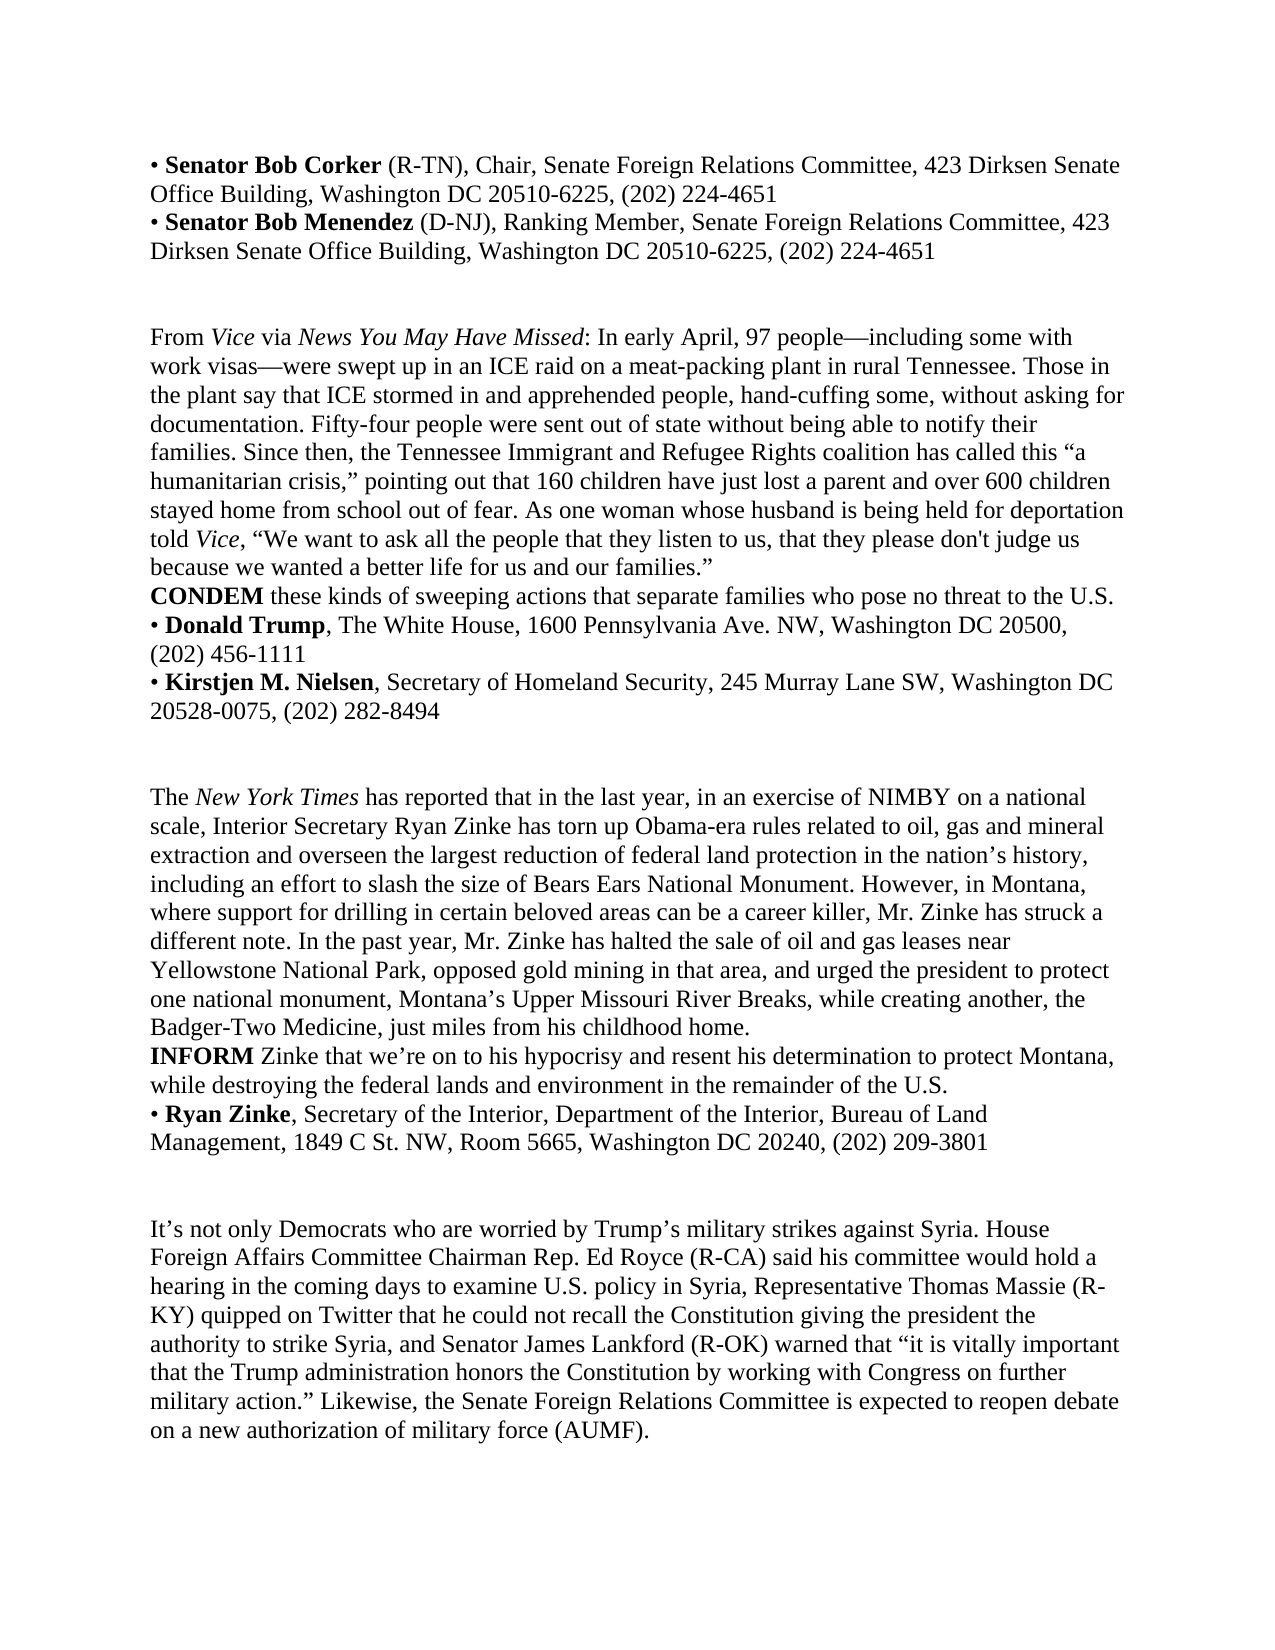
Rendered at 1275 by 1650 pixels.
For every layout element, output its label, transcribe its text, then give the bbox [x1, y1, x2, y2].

text • Senator Bob Corker (R-TN), Chair, Senate Foreign Relations Committee, 423 Dirksen Senate Office Building, Washington DC 20510-6225, (202) 224-4651 [150, 150, 1125, 207]
text • Kirstjen M. Nielsen, Secretary of Homeland Security, 245 Murray Lane SW, Washington DC 20528-0075, (202) 282-8494 [150, 667, 1125, 725]
text • Senator Bob Menendez (D-NJ), Ranking Member, Senate Foreign Relations Committee, 423 Dirksen Senate Office Building, Washington DC 20510-6225, (202) 224-4651 [150, 207, 1125, 265]
text INFORM Zinke that we’re on to his hypocrisy and resent his determination to protect Montana, while destroying the federal lands and environment in the remainder of the U.S. [150, 1041, 1125, 1099]
text The New York Times has reported that in the last year, in an exercise of NIMBY on a national scale, Interior Secretary Ryan Zinke has torn up Obama-era rules related to oil, gas and mineral extraction and overseen the largest reduction of federal land protection in the nation’s history, including an effort to slash the size of Bears Ears National Monument. However, in Montana, where support for drilling in certain beloved areas can be a career killer, Mr. Zinke has struck a different note. In the past year, Mr. Zinke has halted the sale of oil and gas leases near Yellowstone National Park, opposed gold mining in that area, and urged the president to protect one national monument, Montana’s Upper Missouri River Breaks, while creating another, the Badger-Two Medicine, just miles from his childhood home. [150, 782, 1125, 1041]
text CONDEM these kinds of sweeping actions that separate families who pose no threat to the U.S. [150, 581, 1125, 610]
text • Ryan Zinke, Secretary of the Interior, Department of the Interior, Bureau of Land Management, 1849 C St. NW, Room 5665, Washington DC 20240, (202) 209-3801 [150, 1099, 1125, 1156]
text • Donald Trump, The White House, 1600 Pennsylvania Ave. NW, Washington DC 20500, (202) 456-1111 [150, 610, 1125, 667]
text It’s not only Democrats who are worried by Trump’s military strikes against Syria. House Foreign Affairs Committee Chairman Rep. Ed Royce (R-CA) said his committee would hold a hearing in the coming days to examine U.S. policy in Syria, Representative Thomas Massie (R-KY) quipped on Twitter that he could not recall the Constitution giving the president the authority to strike Syria, and Senator James Lankford (R-OK) warned that “it is vitally important that the Trump administration honors the Constitution by working with Congress on further military action.” Likewise, the Senate Foreign Relations Committee is expected to reopen debate on a new authorization of military force (AUMF). [150, 1214, 1125, 1444]
text From Vice via News You May Have Missed: In early April, 97 people—including some with work visas—were swept up in an ICE raid on a meat-packing plant in rural Tennessee. Those in the plant say that ICE stormed in and apprehended people, hand-cuffing some, without asking for documentation. Fifty-four people were sent out of state without being able to notify their families. Since then, the Tennessee Immigrant and Refugee Rights coalition has called this “a humanitarian crisis,” pointing out that 160 children have just lost a parent and over 600 children stayed home from school out of fear. As one woman whose husband is being held for deportation told Vice, “We want to ask all the people that they listen to us, that they please don't judge us because we wanted a better life for us and our families.” [150, 322, 1125, 581]
